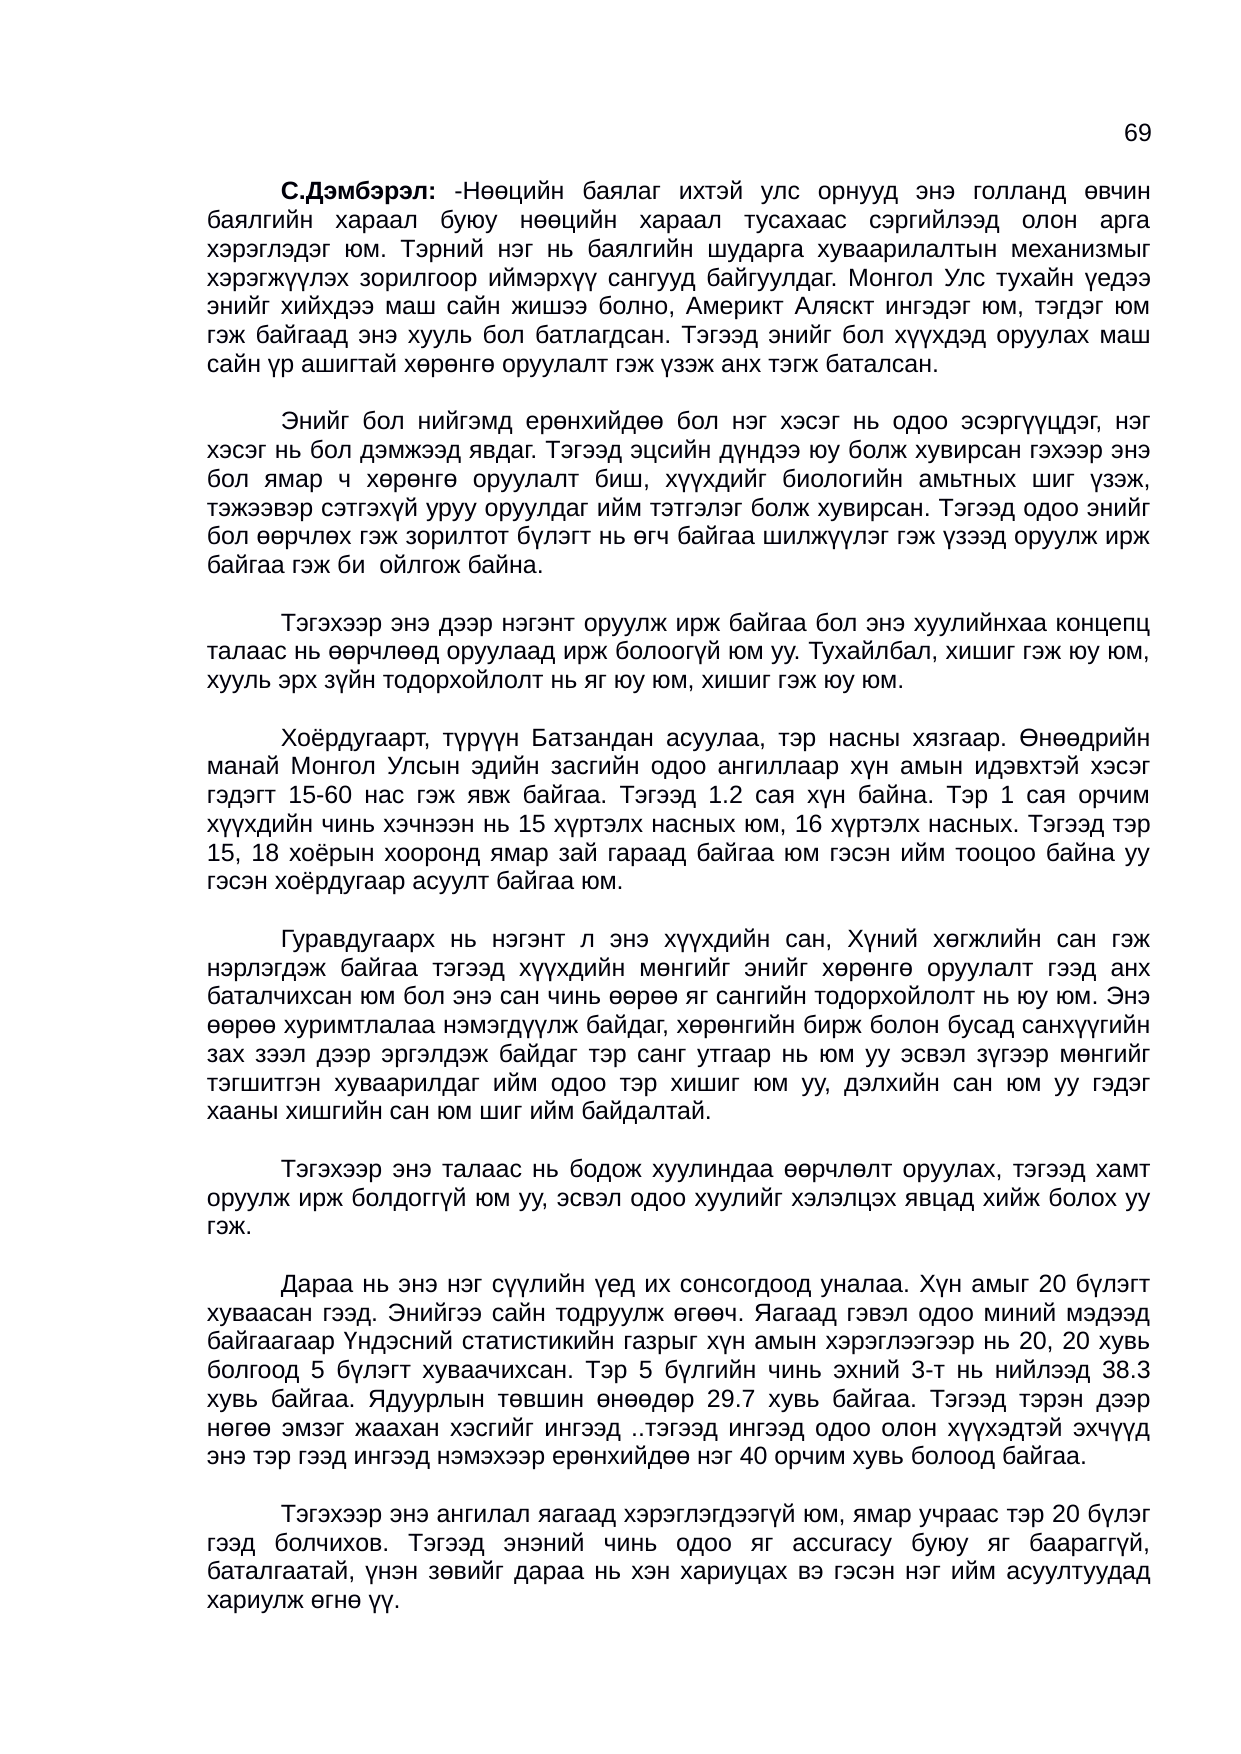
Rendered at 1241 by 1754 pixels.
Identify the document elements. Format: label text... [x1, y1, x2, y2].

text Тэгэхээр энэ ангилал яагаад хэрэглэгдээгүй юм, ямар учраас тэр 20 бүлэг гээд болчихов. Тэгээд энэний чинь одоо яг accuracy буюу яг баараггүй, баталгаатай, үнэн зөвийг дараа нь хэн хариуцах вэ гэсэн нэг ийм асуултуудад хариулж өгнө үү. [207, 1499, 1152, 1614]
text Хоёрдугаарт, түрүүн Батзандан асуулаа, тэр насны хязгаар. Өнөөдрийн манай Монгол Улсын эдийн засгийн одоо ангиллаар хүн амын идэвхтэй хэсэг гэдэгт 15-60 нас гэж явж байгаа. Тэгээд 1.2 сая хүн байна. Тэр 1 сая орчим хүүхдийн чинь хэчнээн нь 15 хүртэлх насных юм, 16 хүртэлх насных. Тэгээд тэр 15, 18 хоёрын хооронд ямар зай гараад байгаа юм гэсэн ийм тооцоо байна уу гэсэн хоёрдугаар асуулт байгаа юм. [207, 723, 1152, 895]
text Энийг бол нийгэмд ерөнхийдөө бол нэг хэсэг нь одоо эсэргүүцдэг, нэг хэсэг нь бол дэмжээд явдаг. Тэгээд эцсийн дүндээ юу болж хувирсан гэхээр энэ бол ямар ч хөрөнгө оруулалт биш, хүүхдийг биологийн амьтных шиг үзэж, тэжээвэр сэтгэхүй уруу оруулдаг ийм тэтгэлэг болж хувирсан. Тэгээд одоо энийг бол өөрчлөх гэж зорилтот бүлэгт нь өгч байгаа шилжүүлэг гэж үзээд оруулж ирж байгаа гэж би ойлгож байна. [207, 406, 1152, 579]
text Гуравдугаарх нь нэгэнт л энэ хүүхдийн сан, Хүний хөгжлийн сан гэж нэрлэгдэж байгаа тэгээд хүүхдийн мөнгийг энийг хөрөнгө оруулалт гээд анх баталчихсан юм бол энэ сан чинь өөрөө яг сангийн тодорхойлолт нь юу юм. Энэ өөрөө хуримтлалаа нэмэгдүүлж байдаг, хөрөнгийн бирж болон бусад санхүүгийн зах зээл дээр эргэлдэж байдаг тэр санг утгаар нь юм уу эсвэл зүгээр мөнгийг тэгшитгэн хуваарилдаг ийм одоо тэр хишиг юм уу, дэлхийн сан юм уу гэдэг хааны хишгийн сан юм шиг ийм байдалтай. [207, 924, 1152, 1125]
text С.Дэмбэрэл: -Нөөцийн баялаг ихтэй улс орнууд энэ голланд өвчин баялгийн хараал буюу нөөцийн хараал тусахаас сэргийлээд олон арга хэрэглэдэг юм. Тэрний нэг нь баялгийн шударга хуваарилалтын механизмыг хэрэгжүүлэх зорилгоор иймэрхүү сангууд байгуулдаг. Монгол Улс тухайн үедээ энийг хийхдээ маш сайн жишээ болно, Америкт Аляскт ингэдэг юм, тэгдэг юм гэж байгаад энэ хууль бол батлагдсан. Тэгээд энийг бол хүүхдэд оруулах маш сайн үр ашигтай хөрөнгө оруулалт гэж үзэж анх тэгж баталсан. [207, 176, 1152, 378]
text Дараа нь энэ нэг сүүлийн үед их сонсогдоод уналаа. Хүн амыг 20 бүлэгт хуваасан гээд. Энийгээ сайн тодруулж өгөөч. Яагаад гэвэл одоо миний мэдээд байгаагаар Үндэсний статистикийн газрыг хүн амын хэрэглээгээр нь 20, 20 хувь болгоод 5 бүлэгт хуваачихсан. Тэр 5 бүлгийн чинь эхний 3-т нь нийлээд 38.3 хувь байгаа. Ядуурлын төвшин өнөөдөр 29.7 хувь байгаа. Тэгээд тэрэн дээр нөгөө эмзэг жаахан хэсгийг ингээд ..тэгээд ингээд одоо олон хүүхэдтэй эхчүүд энэ тэр гээд ингээд нэмэхээр ерөнхийдөө нэг 40 орчим хувь болоод байгаа. [207, 1269, 1152, 1470]
text Тэгэхээр энэ талаас нь бодож хуулиндаа өөрчлөлт оруулах, тэгээд хамт оруулж ирж болдоггүй юм уу, эсвэл одоо хуулийг хэлэлцэх явцад хийж болох уу гэж. [207, 1154, 1152, 1240]
text Тэгэхээр энэ дээр нэгэнт оруулж ирж байгаа бол энэ хуулийнхаа концепц талаас нь өөрчлөөд оруулаад ирж болоогүй юм уу. Тухайлбал, хишиг гэж юу юм, хууль эрх зүйн тодорхойлолт нь яг юу юм, хишиг гэж юу юм. [207, 608, 1152, 694]
